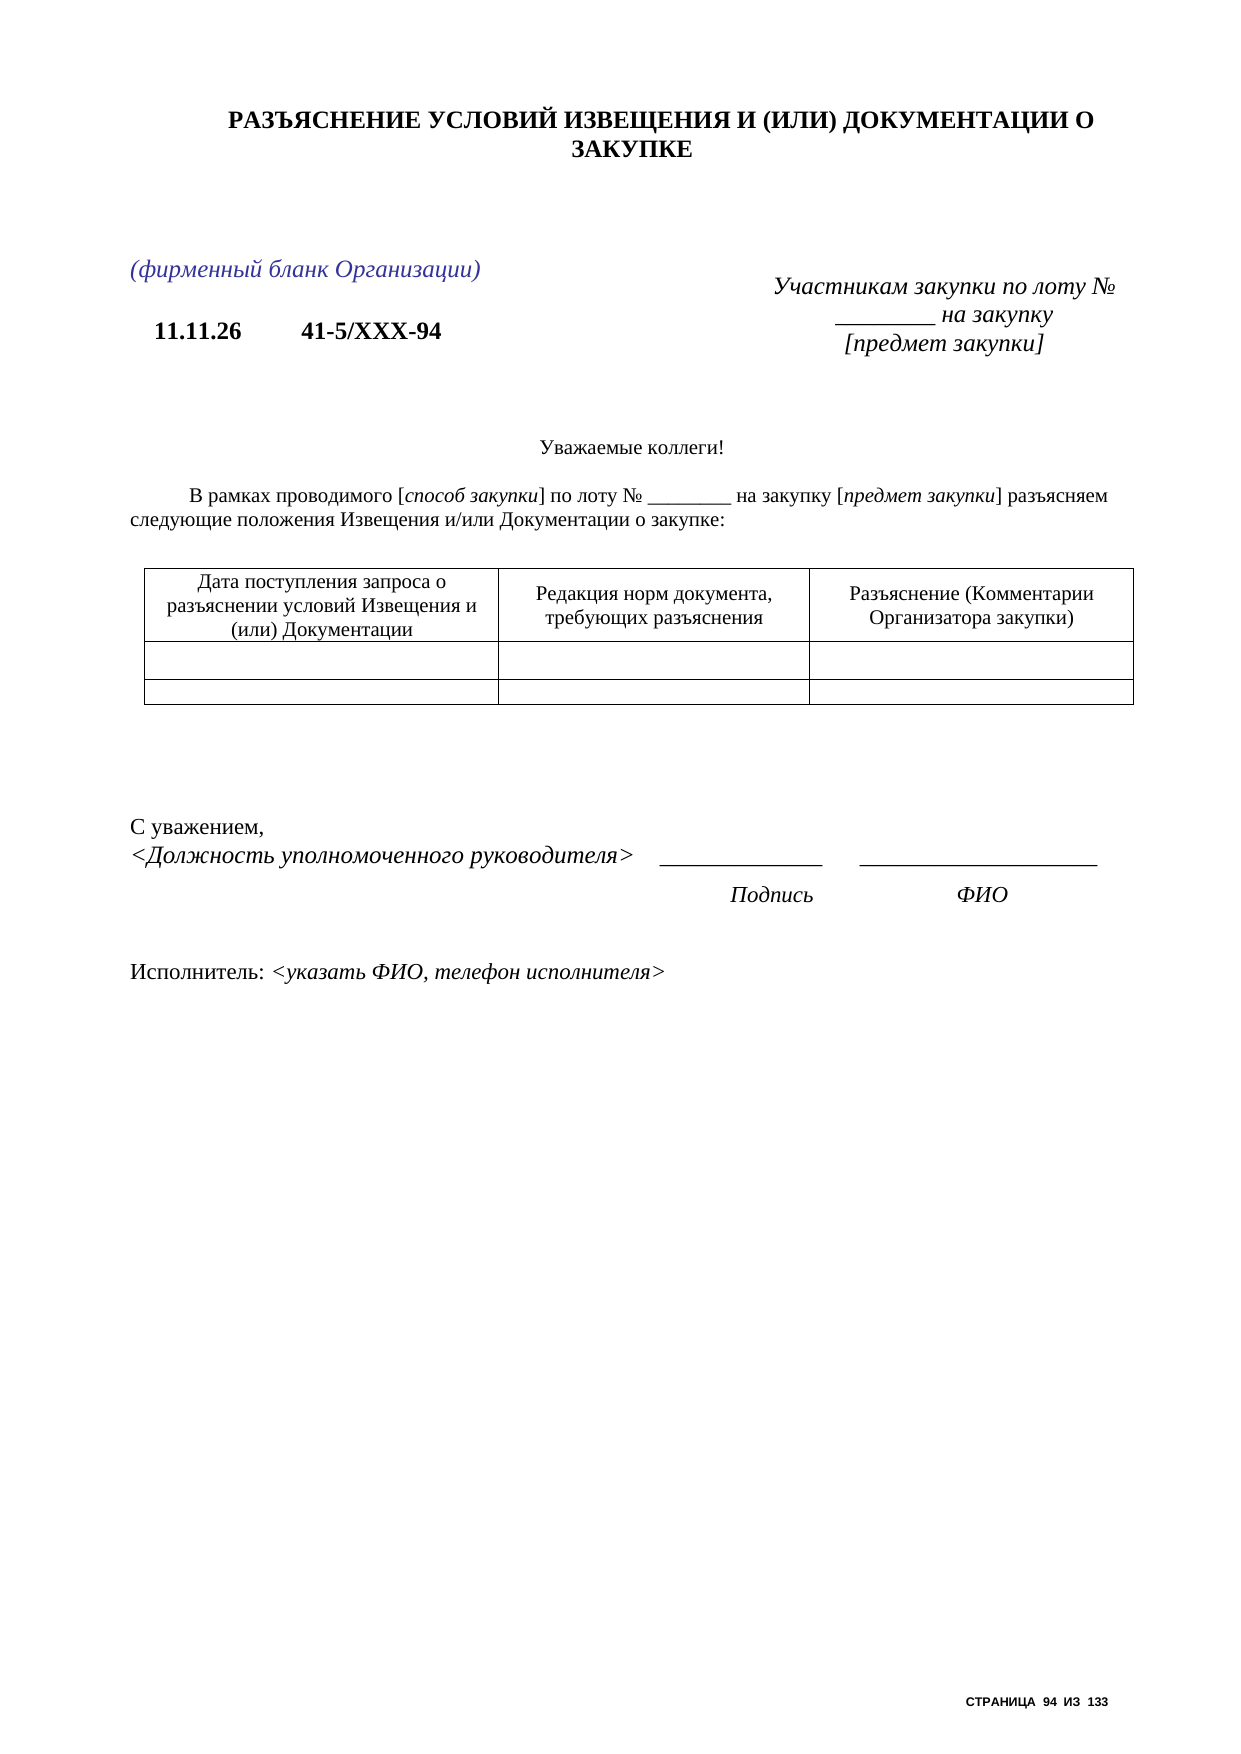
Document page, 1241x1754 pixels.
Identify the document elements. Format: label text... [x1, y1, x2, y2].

list В рамках проводимого [способ закупки] по лоту № ________ на закупку [предмет закупки] разъясняем следующие положения Извещения и/или Документации о закупке: [130, 483, 1134, 531]
list Подпись ФИО [130, 881, 1134, 907]
text Разъяснение условий Извещения и (или) Документации о закупке [130, 106, 1134, 163]
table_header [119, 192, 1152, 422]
list Уважаемые коллеги! [130, 435, 1134, 459]
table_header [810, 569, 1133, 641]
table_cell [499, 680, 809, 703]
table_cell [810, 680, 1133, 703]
list Исполнитель: <указать ФИО, телефон исполнителя> [130, 958, 1134, 984]
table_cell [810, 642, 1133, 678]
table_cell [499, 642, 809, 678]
text <Должность уполномоченного руководителя> _____________ ___________________ [130, 840, 1134, 868]
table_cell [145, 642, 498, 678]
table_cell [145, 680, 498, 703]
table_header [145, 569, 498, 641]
list С уважением, [130, 813, 1134, 840]
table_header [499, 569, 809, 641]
